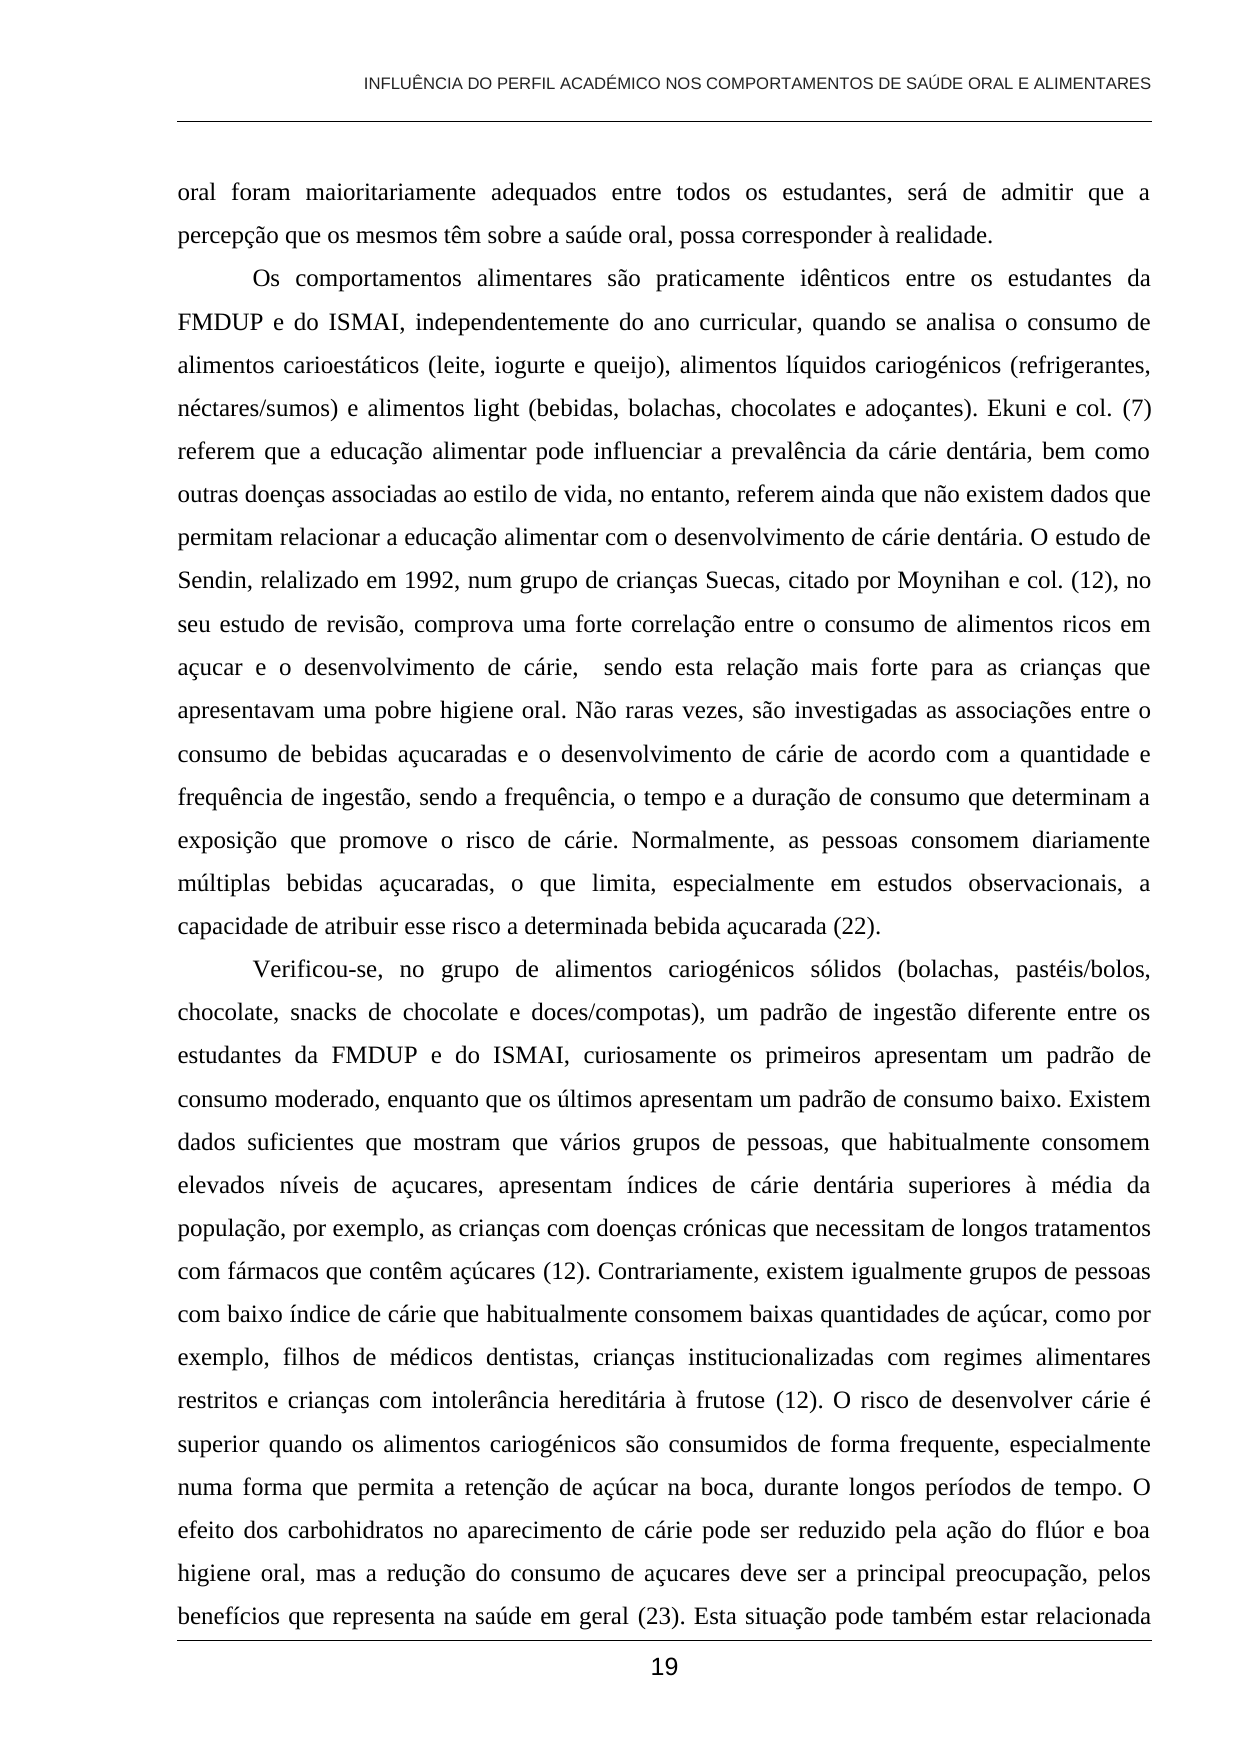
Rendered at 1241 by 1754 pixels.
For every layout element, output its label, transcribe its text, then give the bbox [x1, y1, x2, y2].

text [177, 954, 1152, 1630]
text Os comportamentos alimentares são praticamente idênticos entre os estudantes da FMDUP e do ISMAI, independentemente do ano curricular, quando se analisa o consumo de alimentos carioestáticos (leite, iogurte e queijo), alimentos líquidos cariogénicos (refrigerantes, néctares/sumos) e alimentos light (bebidas, bolachas, chocolates e adoçantes). Ekuni e col. (7) referem que a educação alimentar pode influenciar a prevalência da cárie dentária, bem como outras doenças associadas ao estilo de vida, no entanto, referem ainda que não existem dados que permitam relacionar a educação alimentar com o desenvolvimento de cárie dentária. O estudo de Sendin, relalizado em 1992, num grupo de crianças Suecas, citado por Moynihan e col. (12), no seu estudo de revisão, comprova uma forte correlação entre o consumo de alimentos ricos em açucar e o desenvolvimento de cárie, sendo esta relação mais forte para as crianças que apresentavam uma pobre higiene oral. Não raras vezes, são investigadas as associações entre o consumo de bebidas açucaradas e o desenvolvimento de cárie de acordo com a quantidade e frequência de ingestão, sendo a frequência, o tempo e a duração de consumo que determinam a exposição que promove o risco de cárie. Normalmente, as pessoas consomem diariamente múltiplas bebidas açucaradas, o que limita, especialmente em estudos observacionais, a capacidade de atribuir esse risco a determinada bebida açucarada (22). [177, 263, 1152, 940]
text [177, 177, 1152, 249]
